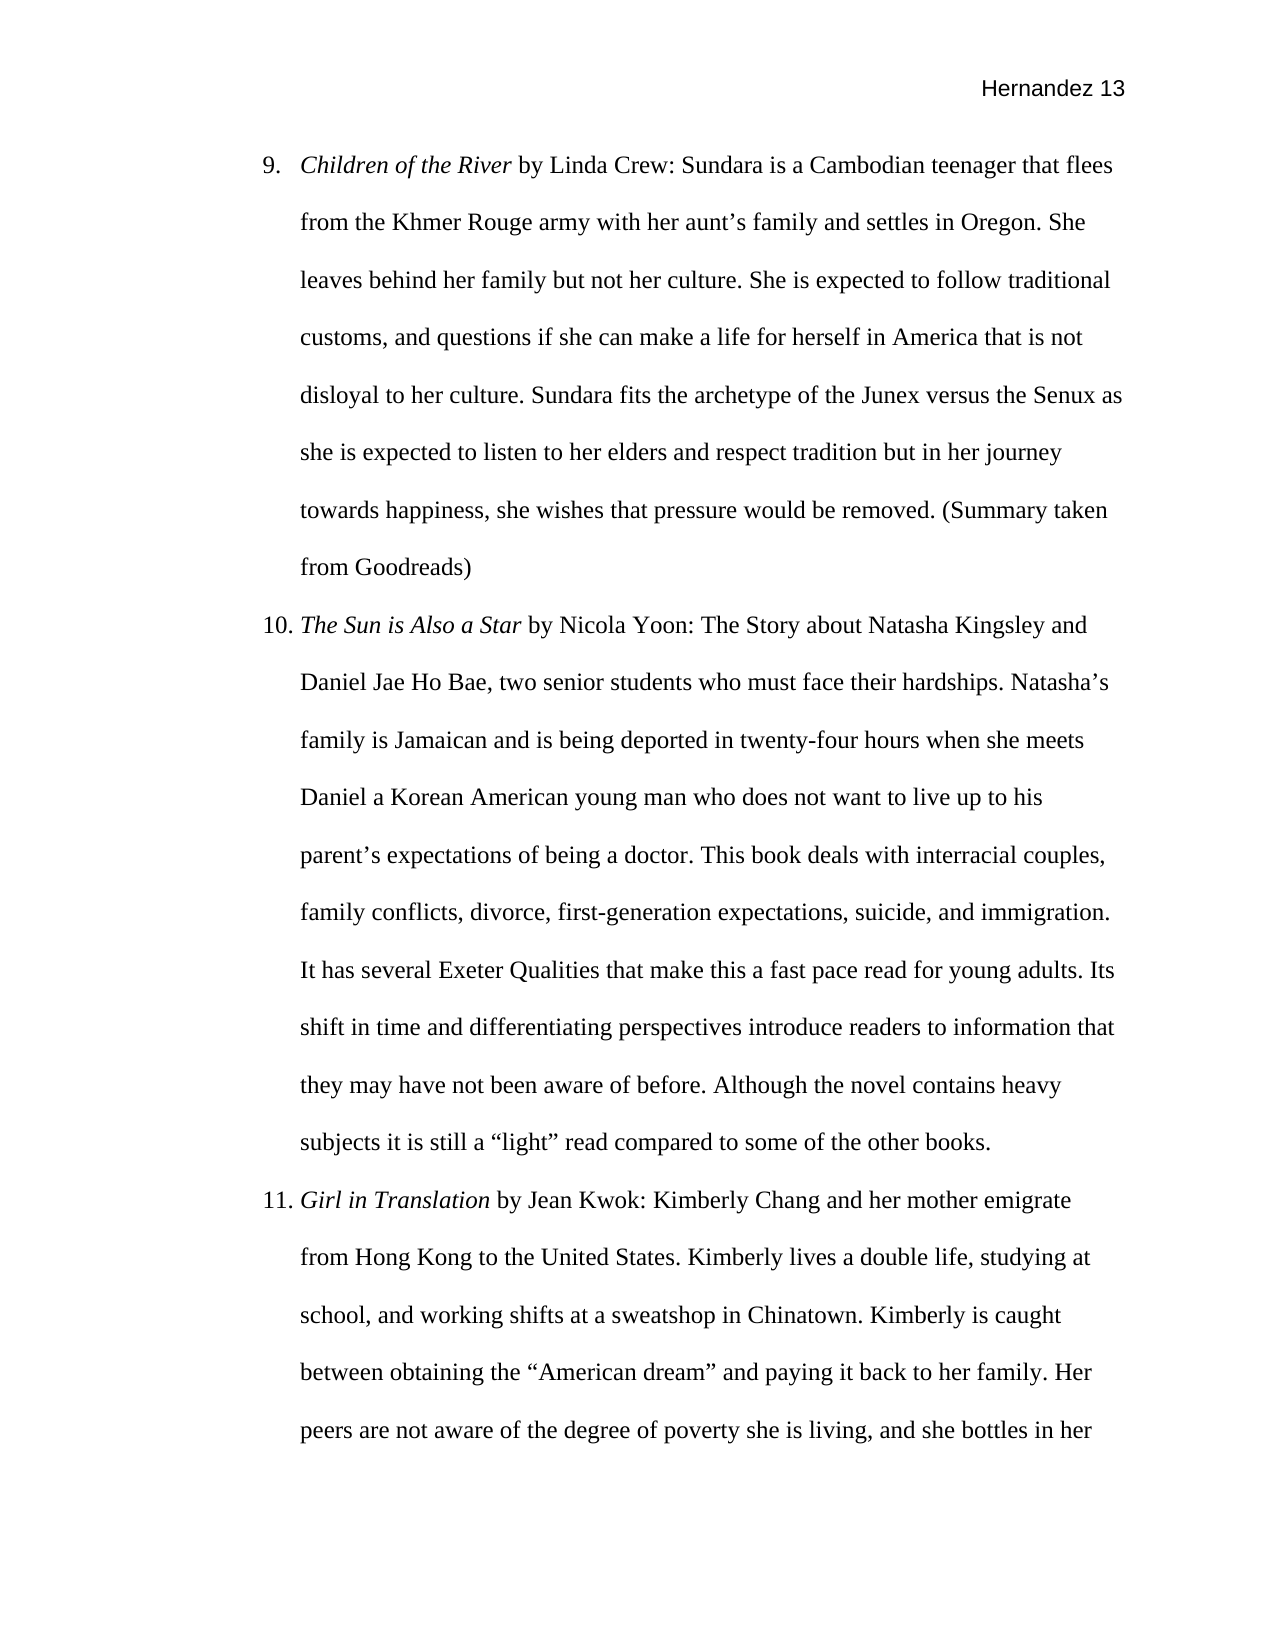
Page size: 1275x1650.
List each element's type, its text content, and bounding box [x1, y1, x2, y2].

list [262, 1185, 1125, 1444]
list Children of the River by Linda Crew: Sundara is a Cambodian teenager that flees from the Khmer Rouge army with her aunt’s family and settles in Oregon. She leaves behind her family but not her culture. She is expected to follow traditional customs, and questions if she can make a life for herself in America that is not disloyal to her culture. Sundara fits the archetype of the Junex versus the Senux as she is expected to listen to her elders and respect tradition but in her journey towards happiness, she wishes that pressure would be removed. (Summary taken from Goodreads) [262, 150, 1125, 581]
list The Sun is Also a Star by Nicola Yoon: The Story about Natasha Kingsley and Daniel Jae Ho Bae, two senior students who must face their hardships. Natasha’s family is Jamaican and is being deported in twenty-four hours when she meets Daniel a Korean American young man who does not want to live up to his parent’s expectations of being a doctor. This book deals with interracial couples, family conflicts, divorce, first-generation expectations, suicide, and immigration. It has several Exeter Qualities that make this a fast pace read for young adults. Its shift in time and differentiating perspectives introduce readers to information that they may have not been aware of before. Although the novel contains heavy subjects it is still a “light” read compared to some of the other books. [262, 610, 1125, 1156]
